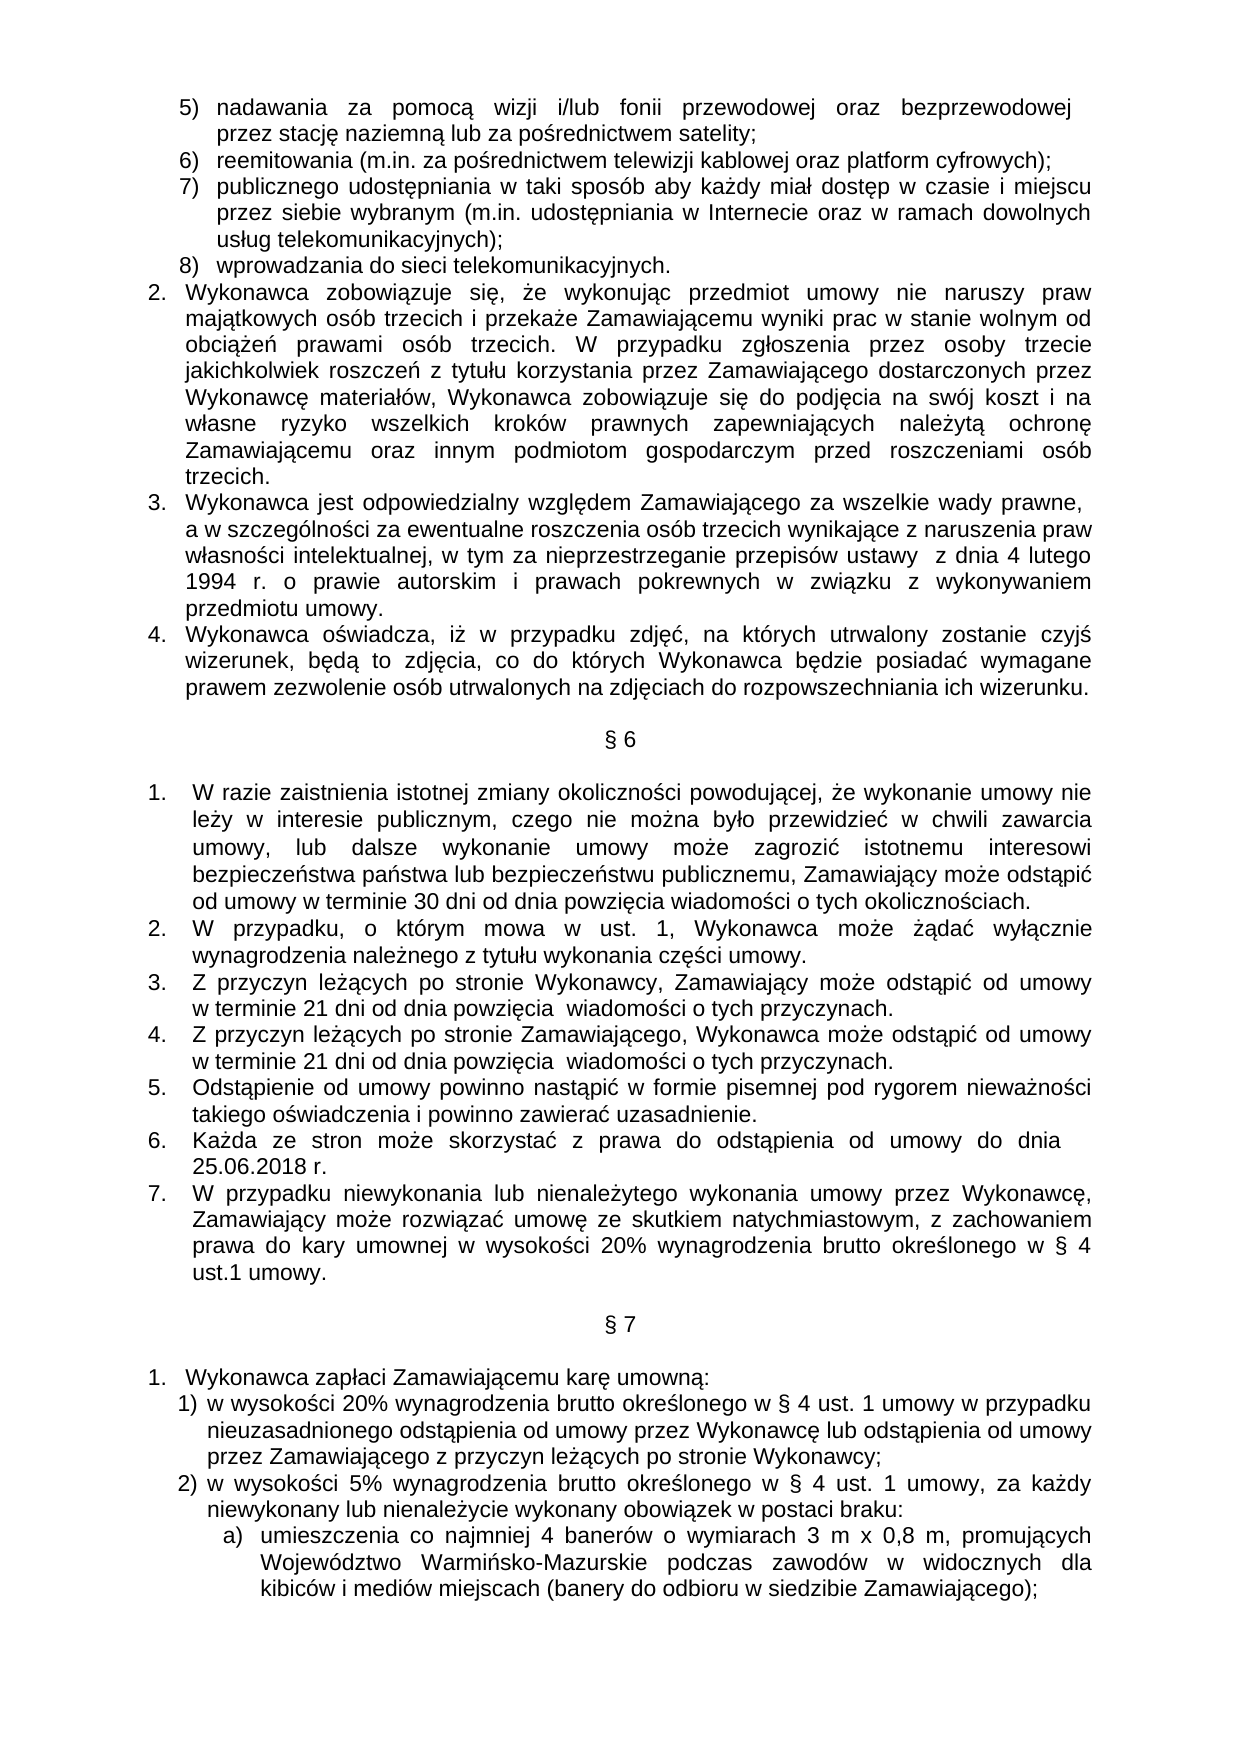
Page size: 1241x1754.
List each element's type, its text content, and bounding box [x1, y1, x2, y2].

list W przypadku niewykonania lub nienależytego wykonania umowy przez Wykonawcę, Zamawiający może rozwiązać umowę ze skutkiem natychmiastowym, z zachowaniem prawa do kary umownej w wysokości 20% wynagrodzenia brutto określonego w § 4 ust.1 umowy. [148, 1179, 1092, 1285]
list publicznego udostępniania w taki sposób aby każdy miał dostęp w czasie i miejscu przez siebie wybranym (m.in. udostępniania w Internecie oraz w ramach dowolnych usług telekomunikacyjnych); [179, 173, 1092, 252]
list umieszczenia co najmniej 4 banerów o wymiarach 3 m x 0,8 m, promujących Województwo Warmińsko-Mazurskie podczas zawodów w widocznych dla kibiców i mediów miejscach (banery do odbioru w siedzibie Zamawiającego); [223, 1522, 1092, 1601]
list Z przyczyn leżących po stronie Wykonawcy, Zamawiający może odstąpić od umowy w terminie 21 dni od dnia powzięcia wiadomości o tych przyczynach. [148, 969, 1092, 1021]
list wprowadzania do sieci telekomunikacyjnych. [179, 252, 1092, 278]
list w wysokości 20% wynagrodzenia brutto określonego w § 4 ust. 1 umowy w przypadku nieuzasadnionego odstąpienia od umowy przez Wykonawcę lub odstąpienia od umowy przez Zamawiającego z przyczyn leżących po stronie Wykonawcy; [177, 1390, 1092, 1469]
text § 6 [148, 726, 1092, 753]
list Wykonawca oświadcza, iż w przypadku zdjęć, na których utrwalony zostanie czyjś wizerunek, będą to zdjęcia, co do których Wykonawca będzie posiadać wymagane prawem zezwolenie osób utrwalonych na zdjęciach do rozpowszechniania ich wizerunku. [148, 621, 1092, 700]
list w wysokości 5% wynagrodzenia brutto określonego w § 4 ust. 1 umowy, za każdy niewykonany lub nienależycie wykonany obowiązek w postaci braku: [177, 1469, 1092, 1522]
list W razie zaistnienia istotnej zmiany okoliczności powodującej, że wykonanie umowy nie leży w interesie publicznym, czego nie można było przewidzieć w chwili zawarcia umowy, lub dalsze wykonanie umowy może zagrozić istotnemu interesowi bezpieczeństwa państwa lub bezpieczeństwu publicznemu, Zamawiający może odstąpić od umowy w terminie 30 dni od dnia powzięcia wiadomości o tych okolicznościach. [148, 779, 1092, 914]
list Każda ze stron może skorzystać z prawa do odstąpienia od umowy do dnia 25.06.2018 r. [148, 1127, 1092, 1179]
list Wykonawca jest odpowiedzialny względem Zamawiającego za wszelkie wady prawne, a w szczególności za ewentualne roszczenia osób trzecich wynikające z naruszenia praw własności intelektualnej, w tym za nieprzestrzeganie przepisów ustawy z dnia 4 lutego 1994 r. o prawie autorskim i prawach pokrewnych w związku z wykonywaniem przedmiotu umowy. [148, 489, 1092, 621]
list Wykonawca zapłaci Zamawiającemu karę umowną: [148, 1364, 1092, 1390]
list reemitowania (m.in. za pośrednictwem telewizji kablowej oraz platform cyfrowych); [179, 147, 1092, 173]
list Z przyczyn leżących po stronie Zamawiającego, Wykonawca może odstąpić od umowy w terminie 21 dni od dnia powzięcia wiadomości o tych przyczynach. [148, 1021, 1092, 1074]
list Wykonawca zobowiązuje się, że wykonując przedmiot umowy nie naruszy praw majątkowych osób trzecich i przekaże Zamawiającemu wyniki prac w stanie wolnym od obciążeń prawami osób trzecich. W przypadku zgłoszenia przez osoby trzecie jakichkolwiek roszczeń z tytułu korzystania przez Zamawiającego dostarczonych przez Wykonawcę materiałów, Wykonawca zobowiązuje się do podjęcia na swój koszt i na własne ryzyko wszelkich kroków prawnych zapewniających należytą ochronę Zamawiającemu oraz innym podmiotom gospodarczym przed roszczeniami osób trzecich. [148, 278, 1092, 489]
list W przypadku, o którym mowa w ust. 1, Wykonawca może żądać wyłącznie wynagrodzenia należnego z tytułu wykonania części umowy. [148, 914, 1092, 969]
list nadawania za pomocą wizji i/lub fonii przewodowej oraz bezprzewodowej przez stację naziemną lub za pośrednictwem satelity; [179, 94, 1092, 147]
text § 7 [148, 1311, 1092, 1338]
list Odstąpienie od umowy powinno nastąpić w formie pisemnej pod rygorem nieważności takiego oświadczenia i powinno zawierać uzasadnienie. [148, 1074, 1092, 1127]
